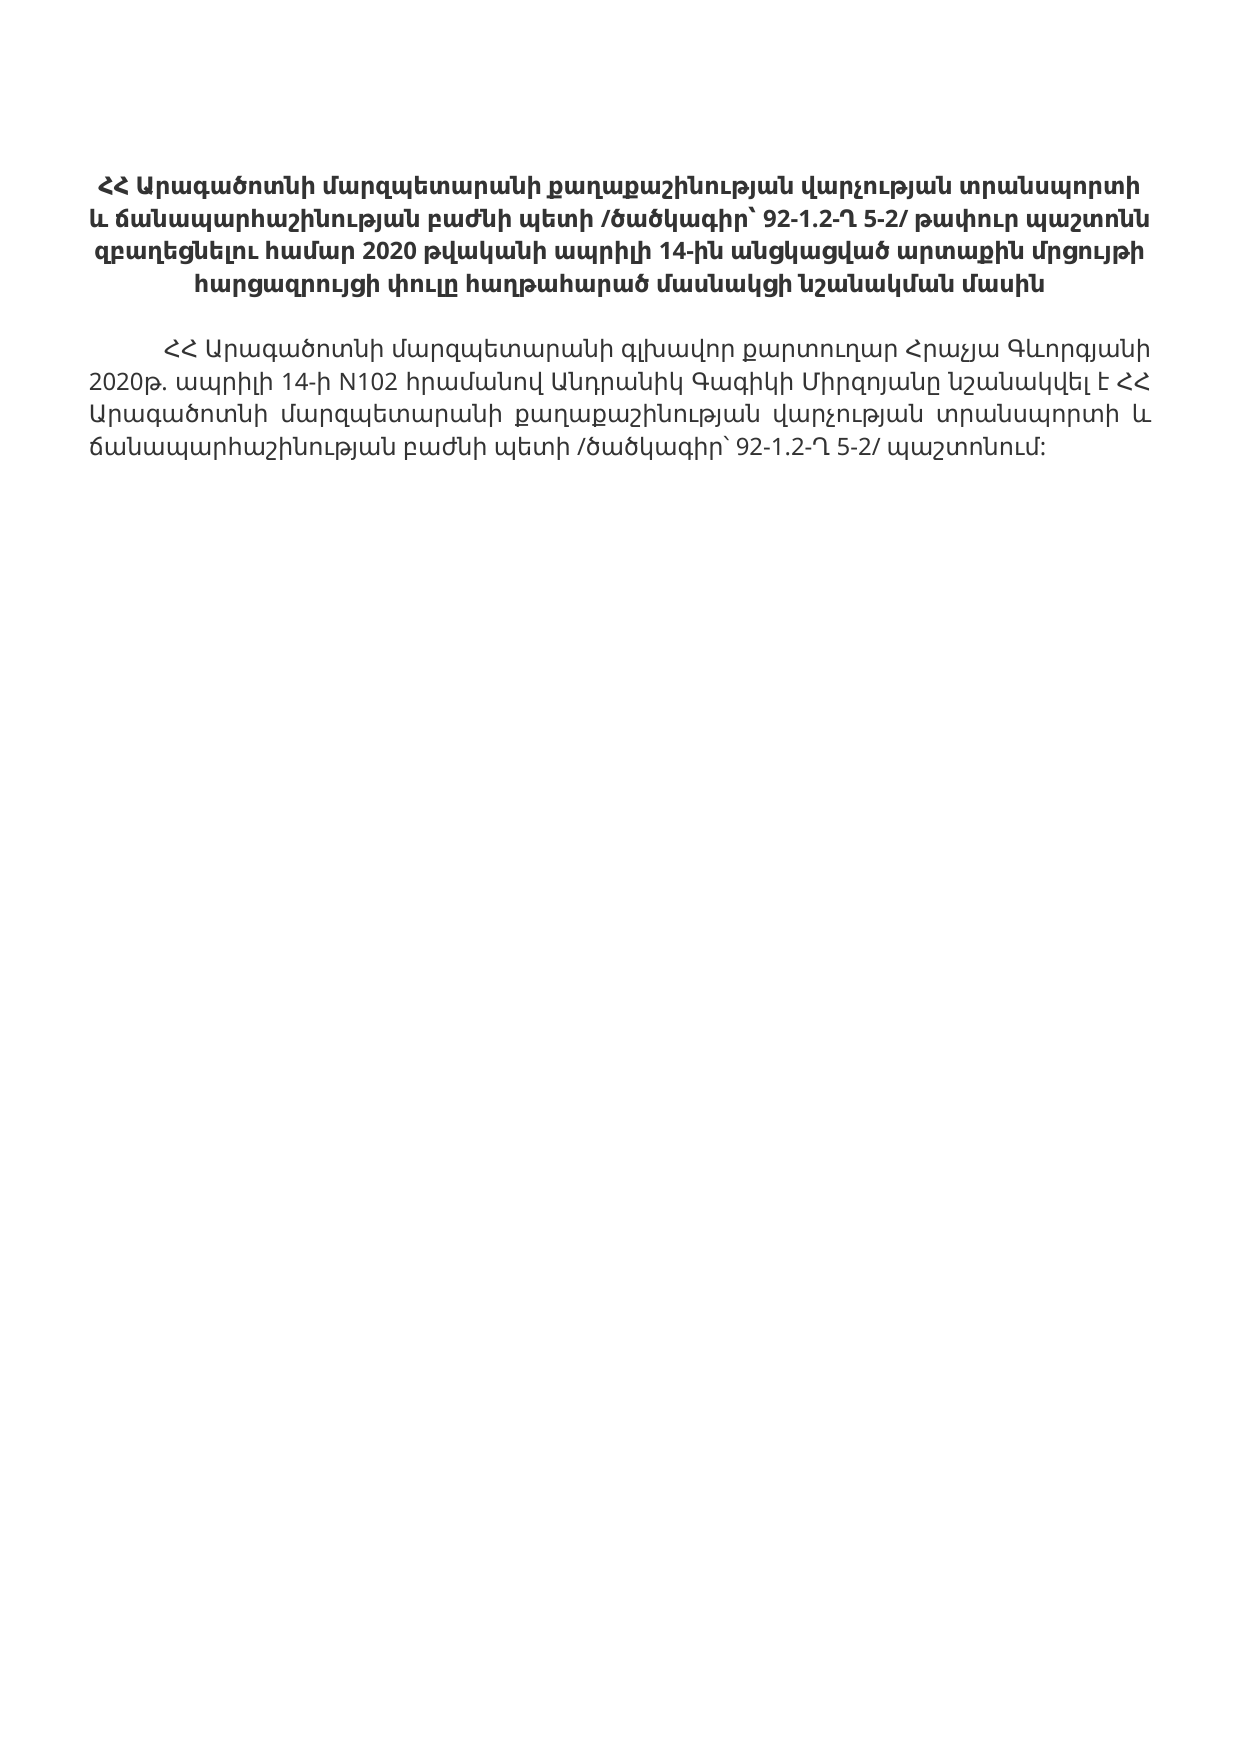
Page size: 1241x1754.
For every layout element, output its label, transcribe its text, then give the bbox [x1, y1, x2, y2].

text ՀՀ Արագածոտնի մարզպետարանի քաղաքաշինության վարչության տրանսպորտի և ճանապարհաշինության բաժնի պետի /ծածկագիր՝ 92-1.2-Ղ 5-2/ թափուր պաշտոնն զբաղեցնելու համար 2020 թվականի ապրիլի 14-ին անցկացված արտաքին մրցույթի հարցազրույցի փուլը հաղթահարած մասնակցի նշանակման մասին [89, 169, 1152, 299]
text ՀՀ Արագածոտնի մարզպետարանի գլխավոր քարտուղար Հրաչյա Գևորգյանի 2020թ. ապրիլի 14-ի N102 հրամանով Անդրանիկ Գագիկի Միրզոյանը նշանակվել է ՀՀ Արագածոտնի մարզպետարանի քաղաքաշինության վարչության տրանսպորտի և ճանապարհաշինության բաժնի պետի /ծածկագիր՝ 92-1.2-Ղ 5-2/ պաշտոնում: [89, 332, 1152, 462]
